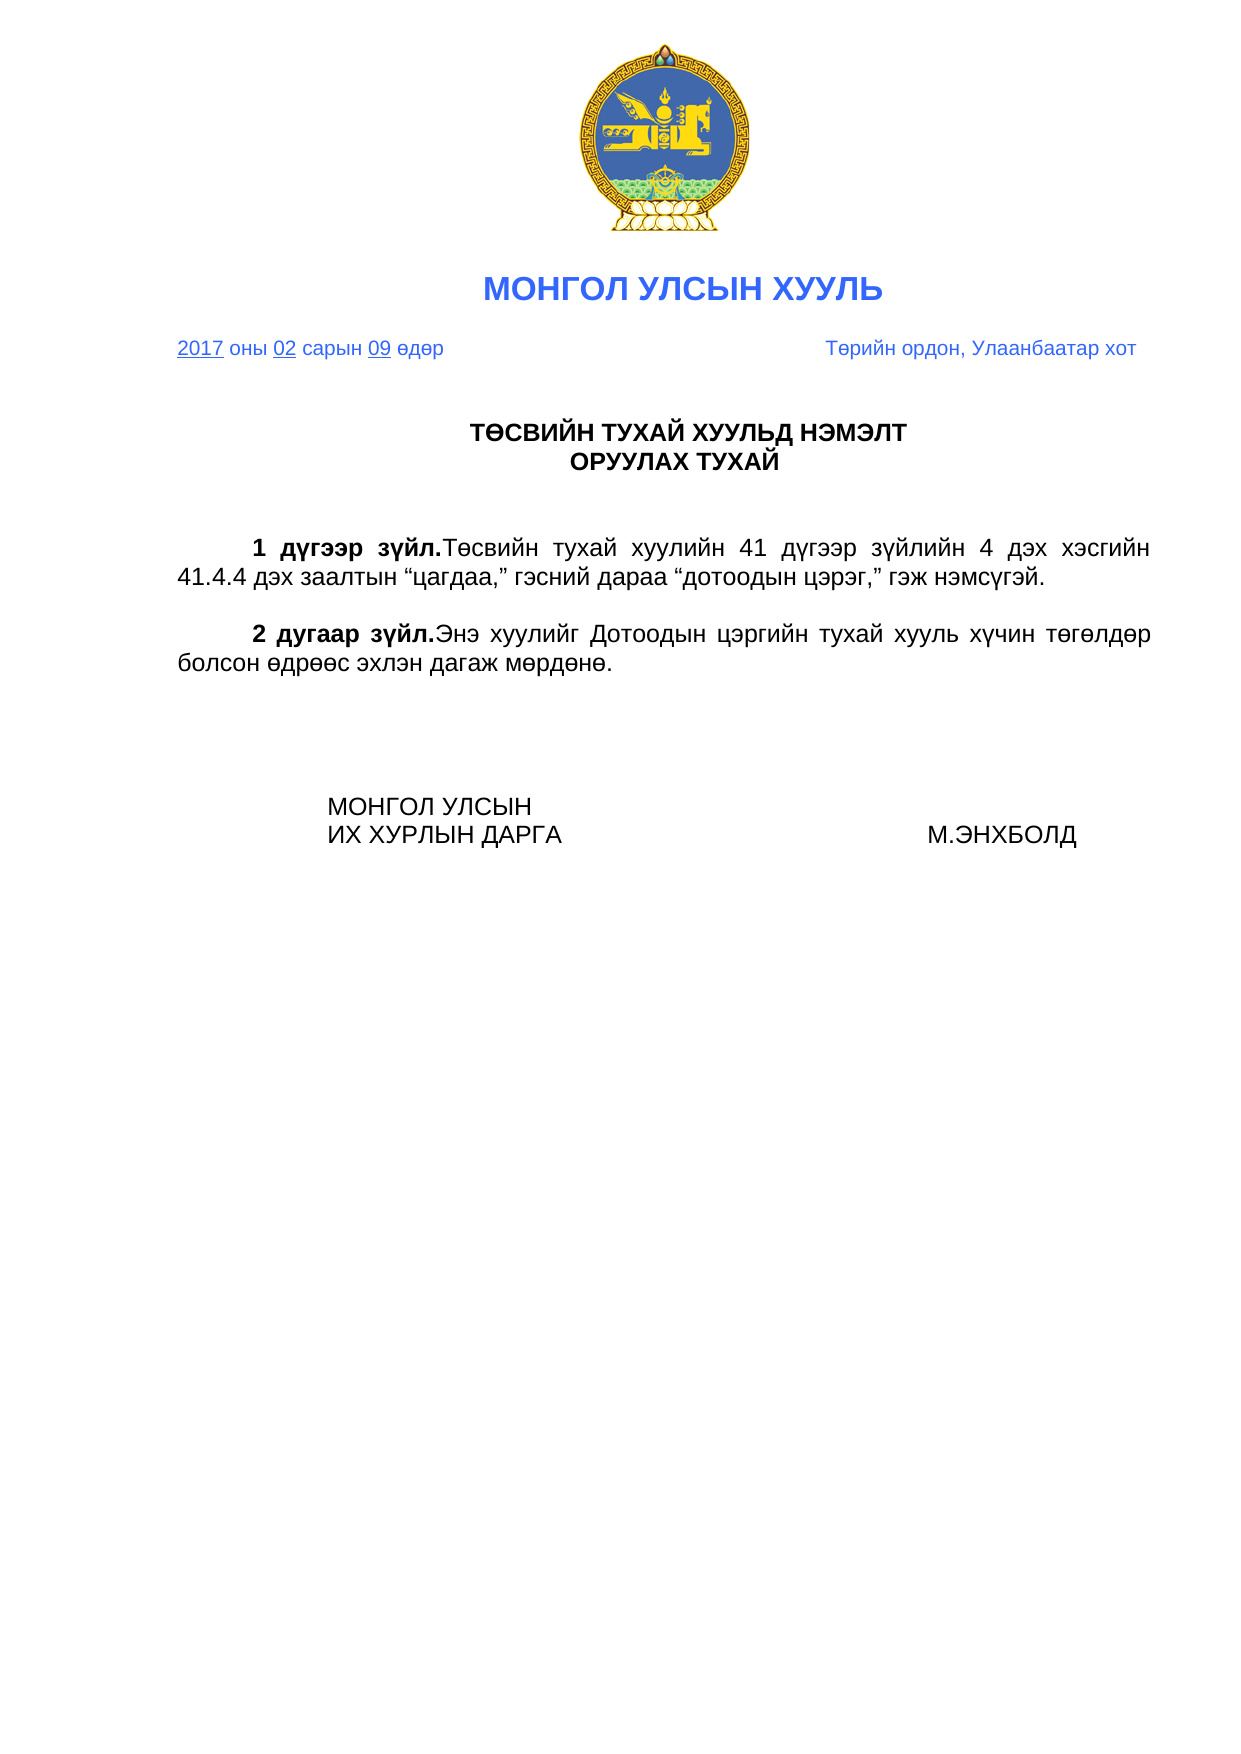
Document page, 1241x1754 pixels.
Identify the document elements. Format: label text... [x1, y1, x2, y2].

text 2 дугаар зүйл.Энэ хуулийг Дотоодын цэргийн тухай хууль хүчин төгөлдөр болсон өдрөөс эхлэн дагаж мөрдөнө. [177, 619, 1151, 676]
text 1 дүгээр зүйл.Төсвийн тухай хуулийн 41 дүгээр зүйлийн 4 дэх хэсгийн 41.4.4 дэх заалтын “цагдаа,” гэсний дараа “дотоодын цэрэг,” гэж нэмсүгэй. [177, 533, 1151, 590]
text 2017 оны 02 сарын 09 өдөр Төрийн ордон, Улаанбаатар хот [177, 336, 1151, 360]
text ТӨСВИЙН ТУХАЙ ХУУЛЬД НЭМЭЛТ [177, 418, 1151, 446]
text МОНГОЛ УЛСЫН [252, 791, 1151, 820]
title МОНГОЛ УЛСЫН ХУУЛЬ [177, 269, 1189, 307]
text ОРУУЛАХ ТУХАЙ [177, 446, 1151, 475]
picture [579, 43, 750, 231]
text ИХ ХУРЛЫН ДАРГА М.ЭНХБОЛД [252, 820, 1151, 849]
